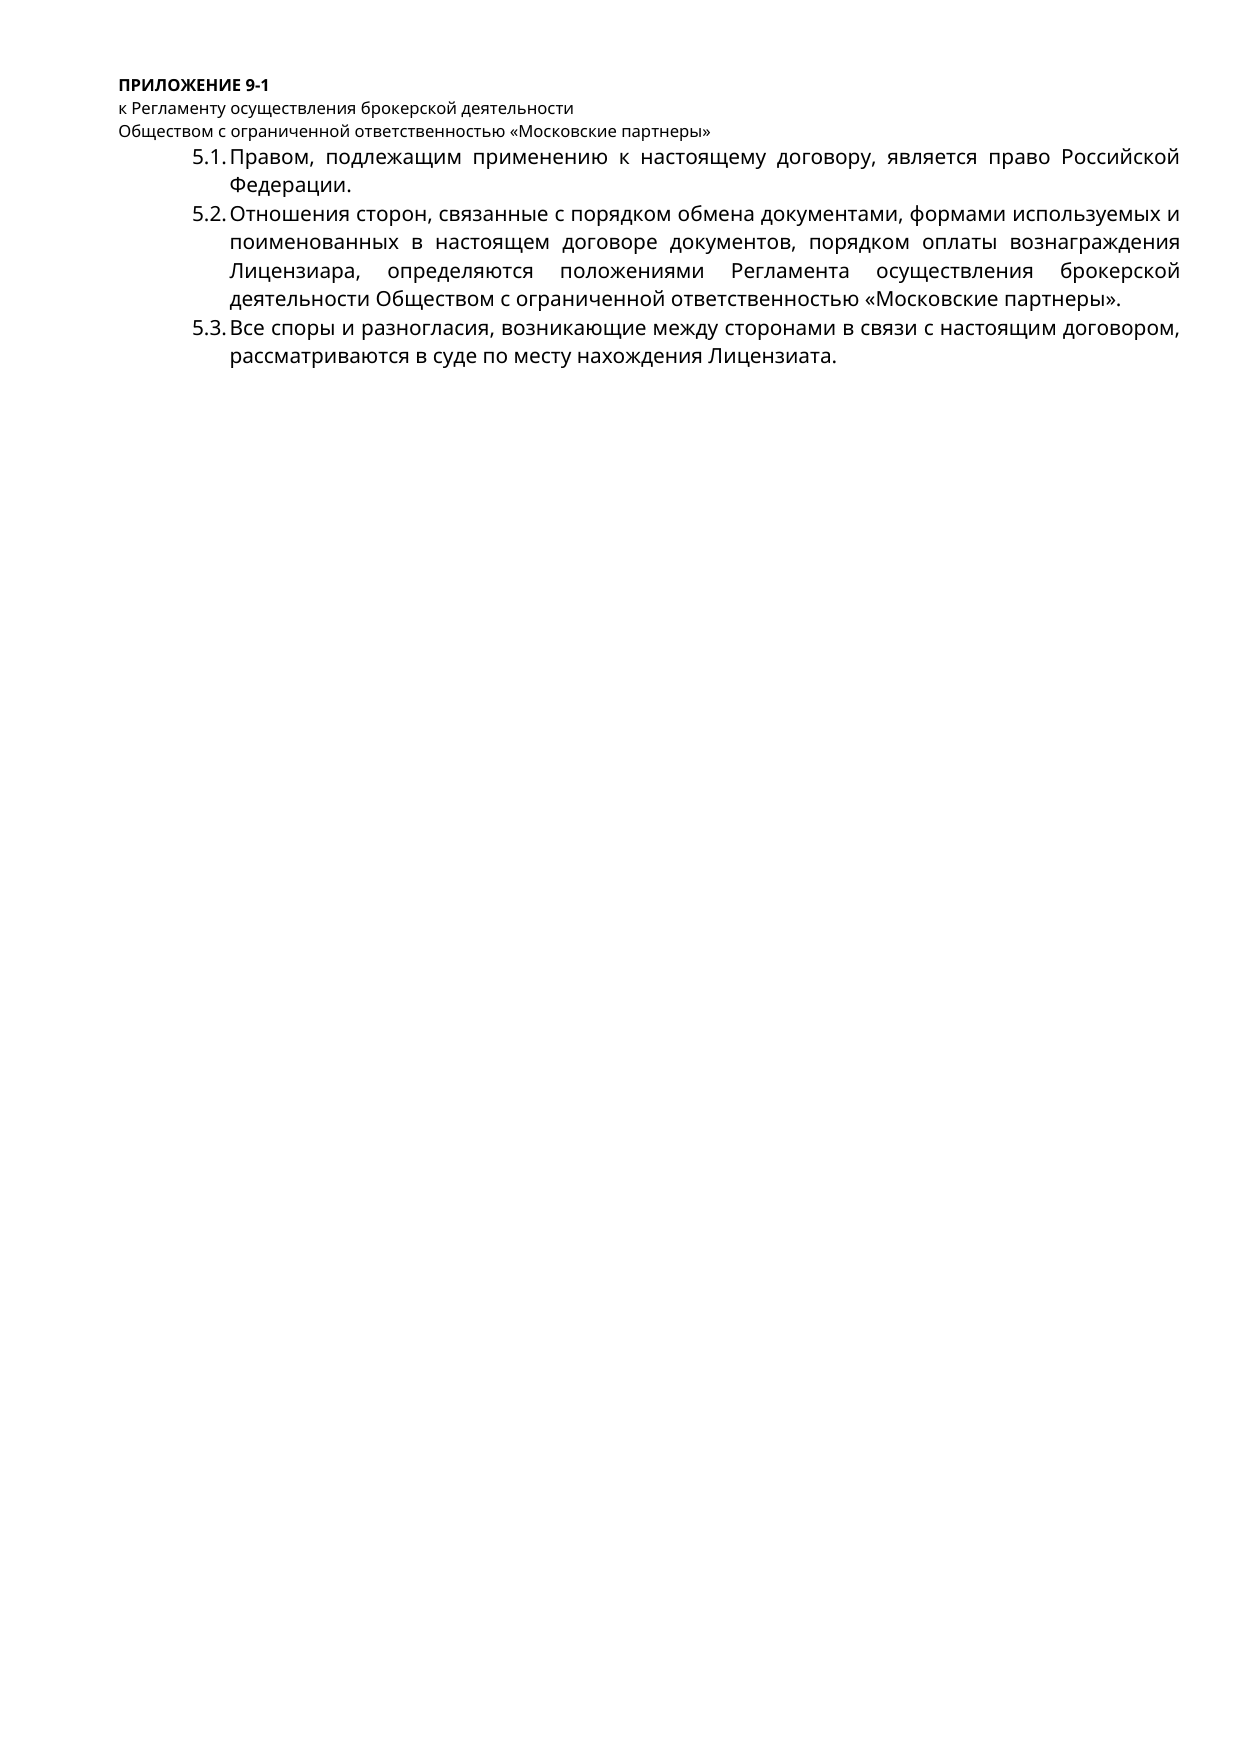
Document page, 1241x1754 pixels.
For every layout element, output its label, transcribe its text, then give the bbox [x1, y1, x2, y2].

list Отношения сторон, связанные с порядком обмена документами, формами используемых и поименованных в настоящем договоре документов, порядком оплаты вознаграждения Лицензиара, определяются положениями Регламента осуществления брокерской деятельности Обществом с ограниченной ответственностью «Московские партнеры». [192, 199, 1181, 313]
list Правом, подлежащим применению к настоящему договору, является право Российской Федерации. [192, 142, 1181, 199]
list Все споры и разногласия, возникающие между сторонами в связи с настоящим договором, рассматриваются в суде по месту нахождения Лицензиата. [192, 313, 1181, 369]
